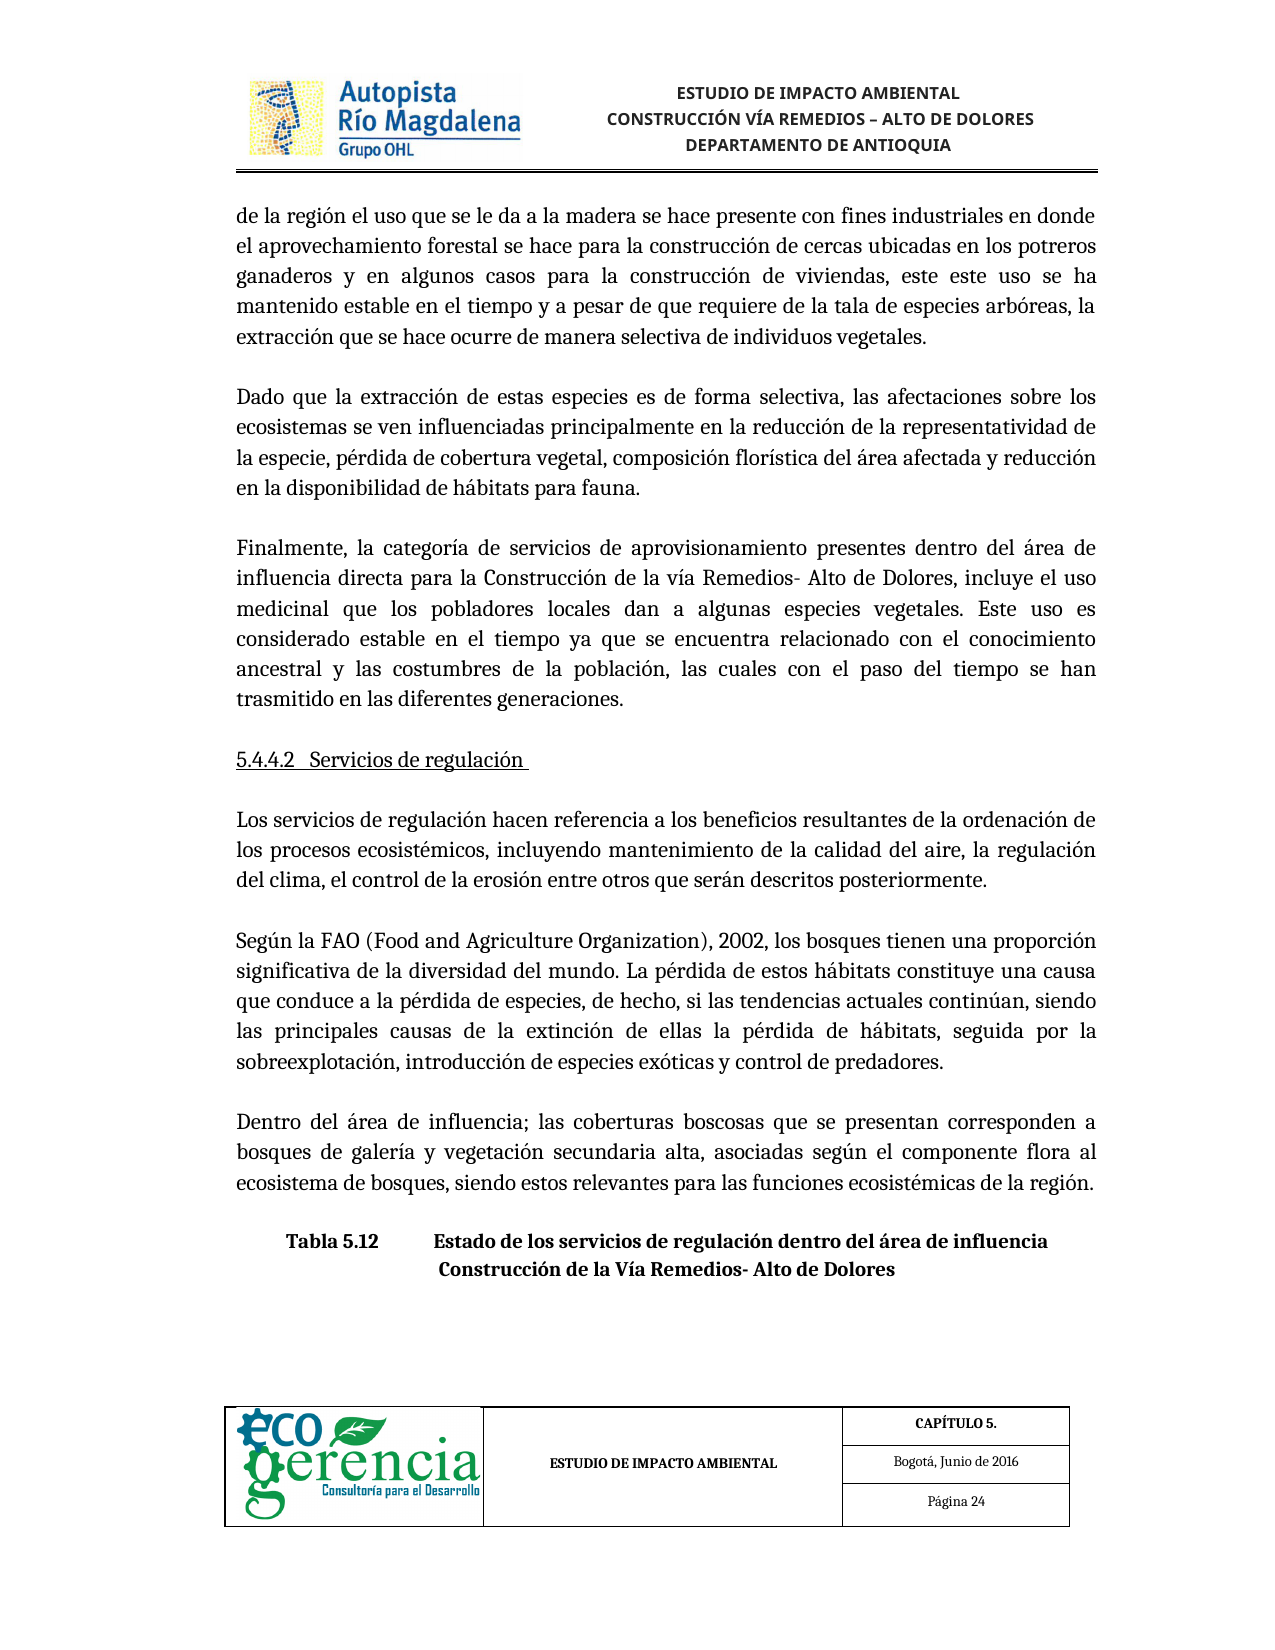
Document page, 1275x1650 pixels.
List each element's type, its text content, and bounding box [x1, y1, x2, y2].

text Los servicios de regulación hacen referencia a los beneficios resultantes de la ordenación de los procesos ecosistémicos, incluyendo mantenimiento de la calidad del aire, la regulación del clima, el control de la erosión entre otros que serán descritos posteriormente. [236, 807, 1098, 894]
text Según la FAO (Food and Agriculture Organization), 2002, los bosques tienen una proporción significativa de la diversidad del mundo. La pérdida de estos hábitats constituye una causa que conduce a la pérdida de especies, de hecho, si las tendencias actuales continúan, siendo las principales causas de la extinción de ellas la pérdida de hábitats, seguida por la sobreexplotación, introducción de especies exóticas y control de predadores. [236, 928, 1098, 1075]
picture [236, 1407, 481, 1520]
picture [252, 1419, 265, 1427]
text Finalmente, la categoría de servicios de aprovisionamiento presentes dentro del área de influencia directa para la Construcción de la vía Remedios- Alto de Dolores, incluye el uso medicinal que los pobladores locales dan a algunas especies vegetales. Este uso es considerado estable en el tiempo ya que se encuentra relacionado con el conocimiento ancestral y las costumbres de la población, las cuales con el paso del tiempo se han trasmitido en las diferentes generaciones. [236, 535, 1098, 712]
text Dentro del área de influencia; las coberturas boscosas que se presentan corresponden a bosques de galería y vegetación secundaria alta, asociadas según el componente flora al ecosistema de bosques, siendo estos relevantes para las funciones ecosistémicas de la región. [236, 1109, 1098, 1196]
picture [247, 73, 524, 162]
text Dado que la extracción de estas especies es de forma selectiva, las afectaciones sobre los ecosistemas se ven influenciadas principalmente en la reducción de la representatividad de la especie, pérdida de cobertura vegetal, composición florística del área afectada y reducción en la disponibilidad de hábitats para fauna. [236, 384, 1098, 501]
subtitle 5.4.4.2 Servicios de regulación [236, 746, 1098, 773]
text Tabla 5.12 Estado de los servicios de regulación dentro del área de influencia Construcción de la Vía Remedios- Alto de Dolores [236, 1230, 1098, 1281]
picture [236, 1407, 255, 1429]
